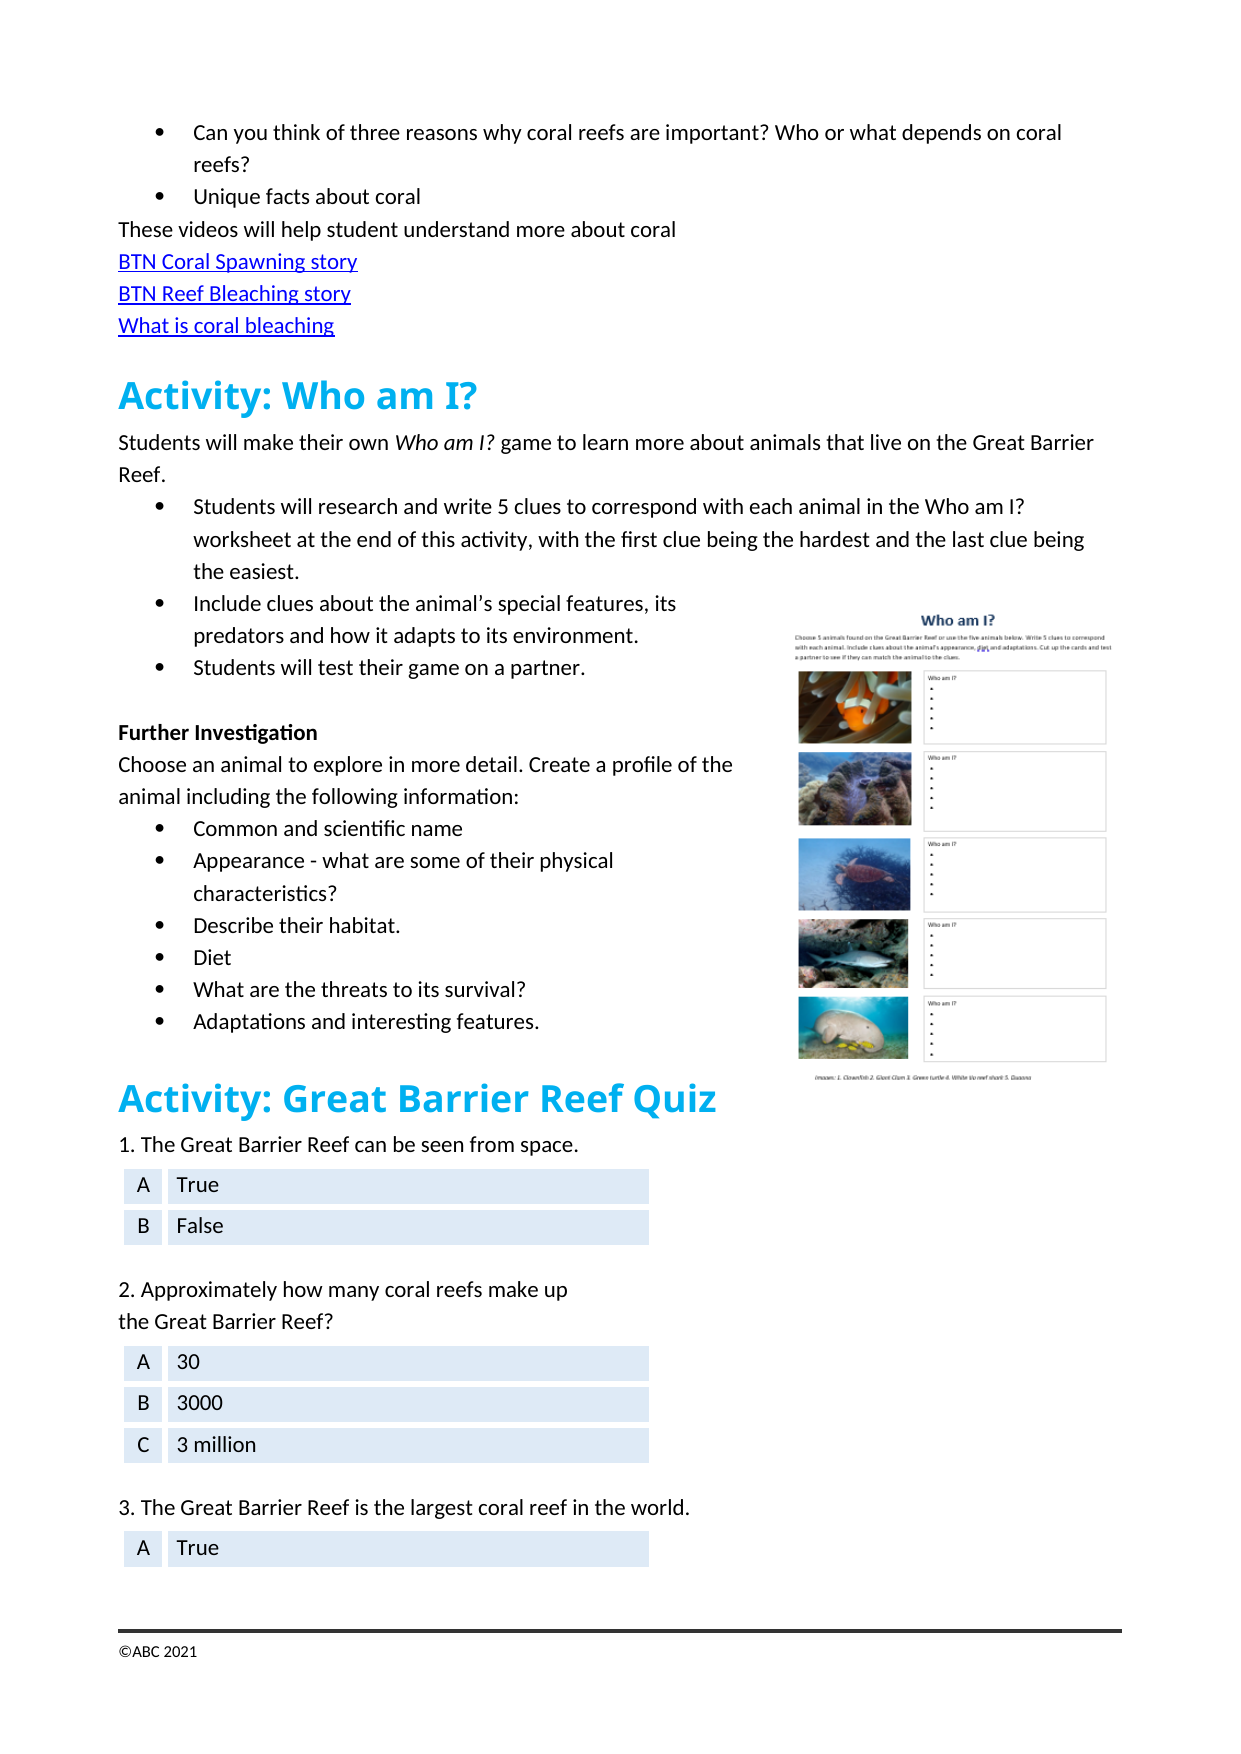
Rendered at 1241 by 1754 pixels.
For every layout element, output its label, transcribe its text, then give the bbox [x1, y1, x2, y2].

table_header 30 [168, 1346, 649, 1381]
table_cell 3 million [168, 1428, 649, 1463]
table_cell False [168, 1210, 649, 1245]
text What is coral bleaching [118, 311, 1122, 339]
text 3. The Great Barrier Reef is the largest coral reef in the world. [118, 1493, 1122, 1521]
list Appearance - what are some of their physical characteristics? [156, 847, 780, 907]
list Adaptations and interesting features. [156, 1007, 780, 1036]
text Further Investigation [118, 718, 780, 746]
text BTN Reef Bleaching story [118, 279, 1122, 307]
table_header A [124, 1346, 162, 1381]
list Common and scientific name [156, 814, 780, 842]
list Unique facts about coral [156, 182, 1122, 211]
list Describe their habitat. [156, 911, 780, 939]
table_cell 3000 [168, 1387, 649, 1422]
text These videos will help student understand more about coral [118, 215, 1122, 243]
table_header True [168, 1531, 649, 1567]
table_cell C [124, 1428, 162, 1463]
table_cell B [124, 1387, 162, 1422]
picture [780, 595, 1122, 1083]
list What are the threats to its survival? [156, 975, 780, 1003]
text the Great Barrier Reef? [118, 1307, 1122, 1335]
text Students will make their own Who am I? game to learn more about animals that live on the Great Barrier Reef. [118, 428, 1122, 488]
list Students will research and write 5 clues to correspond with each animal in the Who am I? worksheet at the end of this activity, with the first clue being the hardest and the last clue being the easiest. [156, 492, 1122, 585]
text 2. Approximately how many coral reefs make up [118, 1275, 1122, 1303]
text BTN Coral Spawning story [118, 247, 1122, 275]
text Choose an animal to explore in more detail. Create a profile of the animal including the following information: [118, 750, 780, 810]
table_header A [124, 1169, 162, 1204]
table_header True [168, 1169, 649, 1204]
table_cell B [124, 1210, 162, 1245]
table_header A [124, 1531, 162, 1567]
list Diet [156, 943, 780, 971]
text 1. The Great Barrier Reef can be seen from space. [118, 1131, 1122, 1158]
list Can you think of three reasons why coral reefs are important? Who or what depends on coral reefs? [156, 118, 1122, 178]
subtitle Activity: Who am I? [118, 369, 1122, 421]
subtitle Activity: Great Barrier Reef Quiz [118, 1072, 1122, 1123]
list Students will test their game on a partner. [156, 653, 780, 681]
list Include clues about the animal’s special features, its predators and how it adapts to its environment. [156, 589, 1122, 649]
